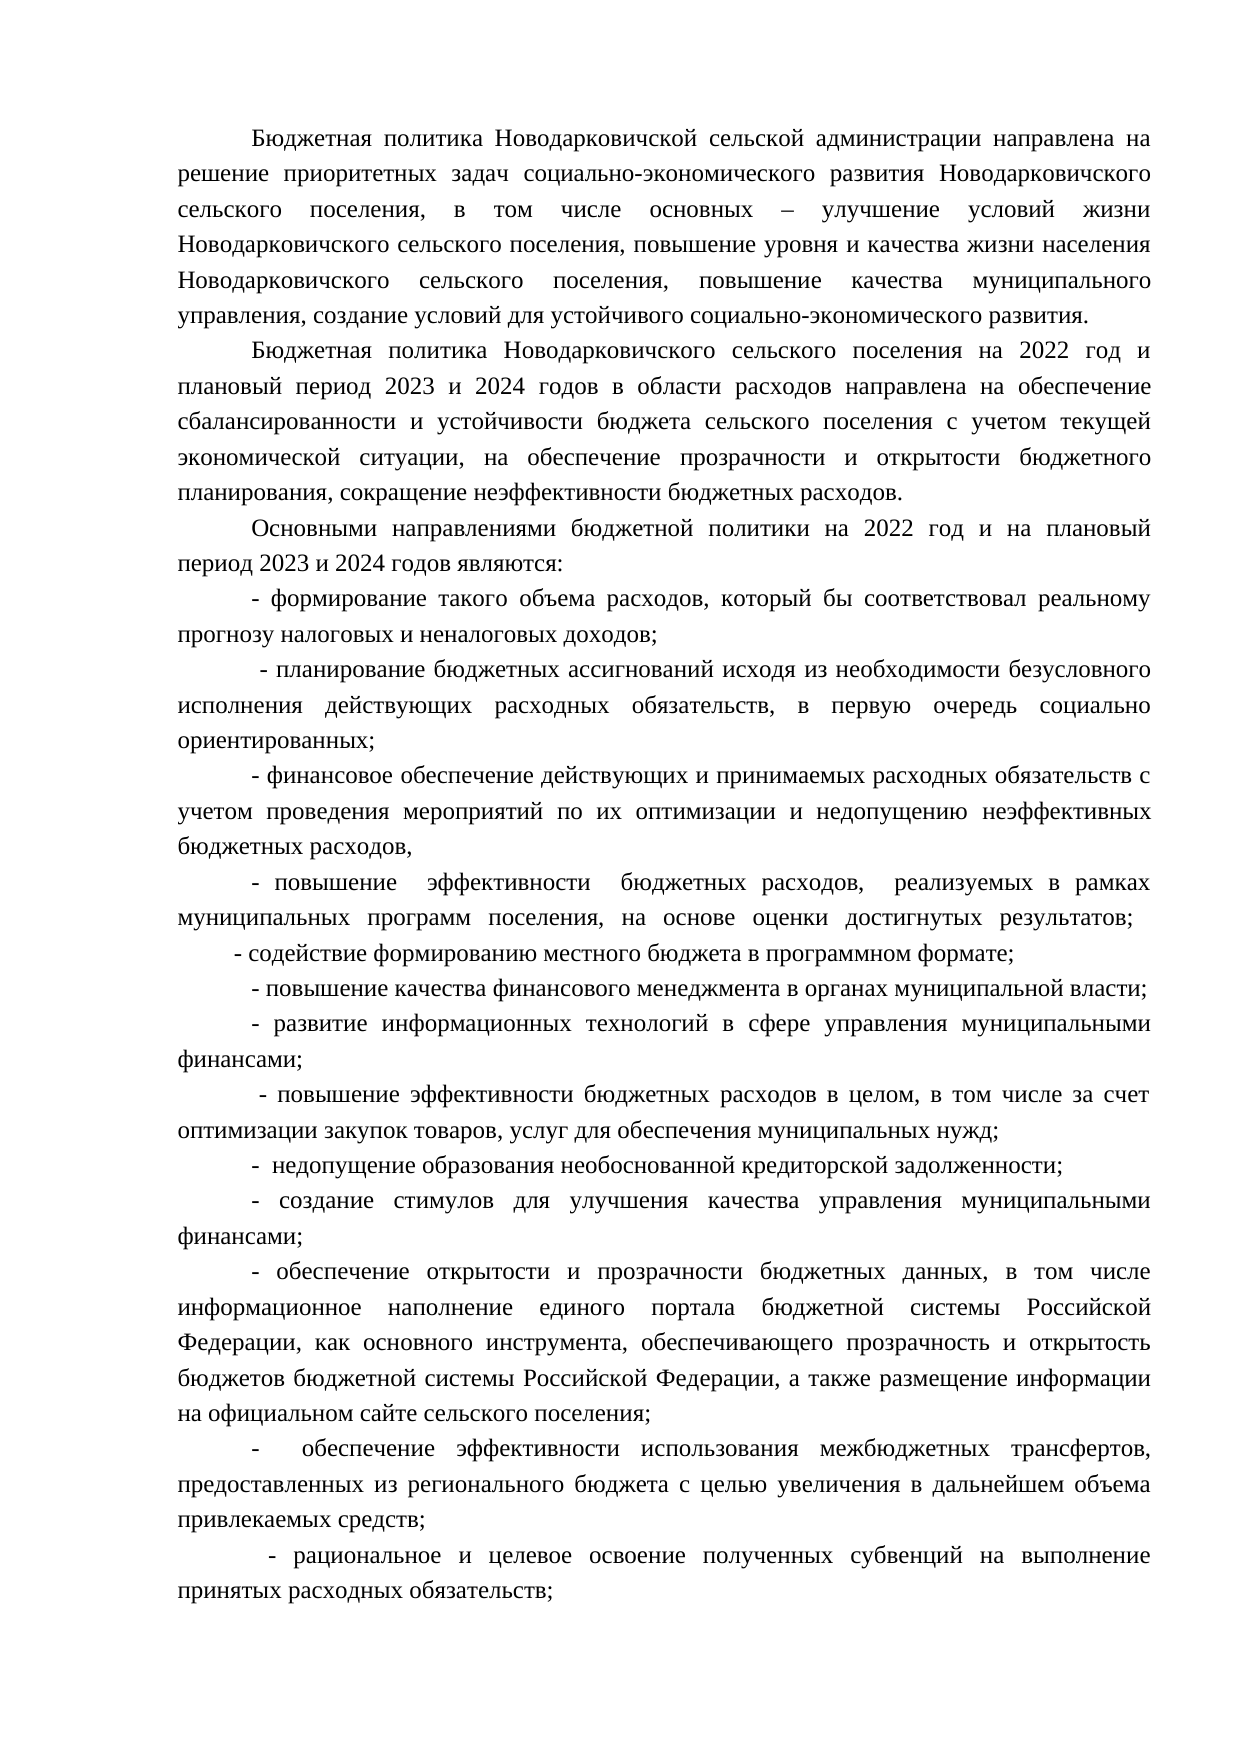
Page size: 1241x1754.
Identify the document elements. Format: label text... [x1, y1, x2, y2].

text - повышение качества финансового менеджмента в органах муниципальной власти; [177, 968, 1152, 1003]
text - развитие информационных технологий в сфере управления муниципальными финансами; - повышение эффективности бюджетных расходов в целом, в том числе за счет оптимизации закупок товаров, услуг для обеспечения муниципальных нужд; [177, 1003, 1152, 1145]
text - обеспечение эффективности использования межбюджетных трансфертов, предоставленных из регионального бюджета с целью увеличения в дальнейшем объема привлекаемых средств; [177, 1428, 1152, 1535]
text - повышение эффективности бюджетных расходов, реализуемых в рамках муниципальных программ поселения, на основе оценки достигнутых результатов; - содействие формированию местного бюджета в программном формате; [177, 862, 1152, 968]
text Основными направлениями бюджетной политики на 2022 год и на плановый период 2023 и 2024 годов являются: [177, 508, 1152, 578]
text - формирование такого объема расходов, который бы соответствовал реальному прогнозу налоговых и неналоговых доходов; [177, 578, 1152, 649]
text - недопущение образования необоснованной кредиторской задолженности; [177, 1145, 1152, 1181]
text - финансовое обеспечение действующих и принимаемых расходных обязательств с учетом проведения мероприятий по их оптимизации и недопущению неэффективных бюджетных расходов, [177, 756, 1152, 862]
text - создание стимулов для улучшения качества управления муниципальными финансами; [177, 1181, 1152, 1251]
text - планирование бюджетных ассигнований исходя из необходимости безусловного исполнения действующих расходных обязательств, в первую очередь социально ориентированных; [177, 649, 1152, 756]
text Бюджетная политика Новодарковичской сельской администрации направлена на решение приоритетных задач социально-экономического развития Новодарковичского сельского поселения, в том числе основных – улучшение условий жизни Новодарковичского сельского поселения, повышение уровня и качества жизни населения Новодарковичского сельского поселения, повышение качества муниципального управления, создание условий для устойчивого социально-экономического развития. [177, 118, 1152, 331]
text Бюджетная политика Новодарковичского сельского поселения на 2022 год и плановый период 2023 и 2024 годов в области расходов направлена на обеспечение сбалансированности и устойчивости бюджета сельского поселения с учетом текущей экономической ситуации, на обеспечение прозрачности и открытости бюджетного планирования, сокращение неэффективности бюджетных расходов. [177, 331, 1152, 508]
text - рациональное и целевое освоение полученных субвенций на выполнение принятых расходных обязательств; [177, 1535, 1152, 1606]
text - обеспечение открытости и прозрачности бюджетных данных, в том числе информационное наполнение единого портала бюджетной системы Российской Федерации, как основного инструмента, обеспечивающего прозрачность и открытость бюджетов бюджетной системы Российской Федерации, а также размещение информации на официальном сайте сельского поселения; [177, 1251, 1152, 1428]
